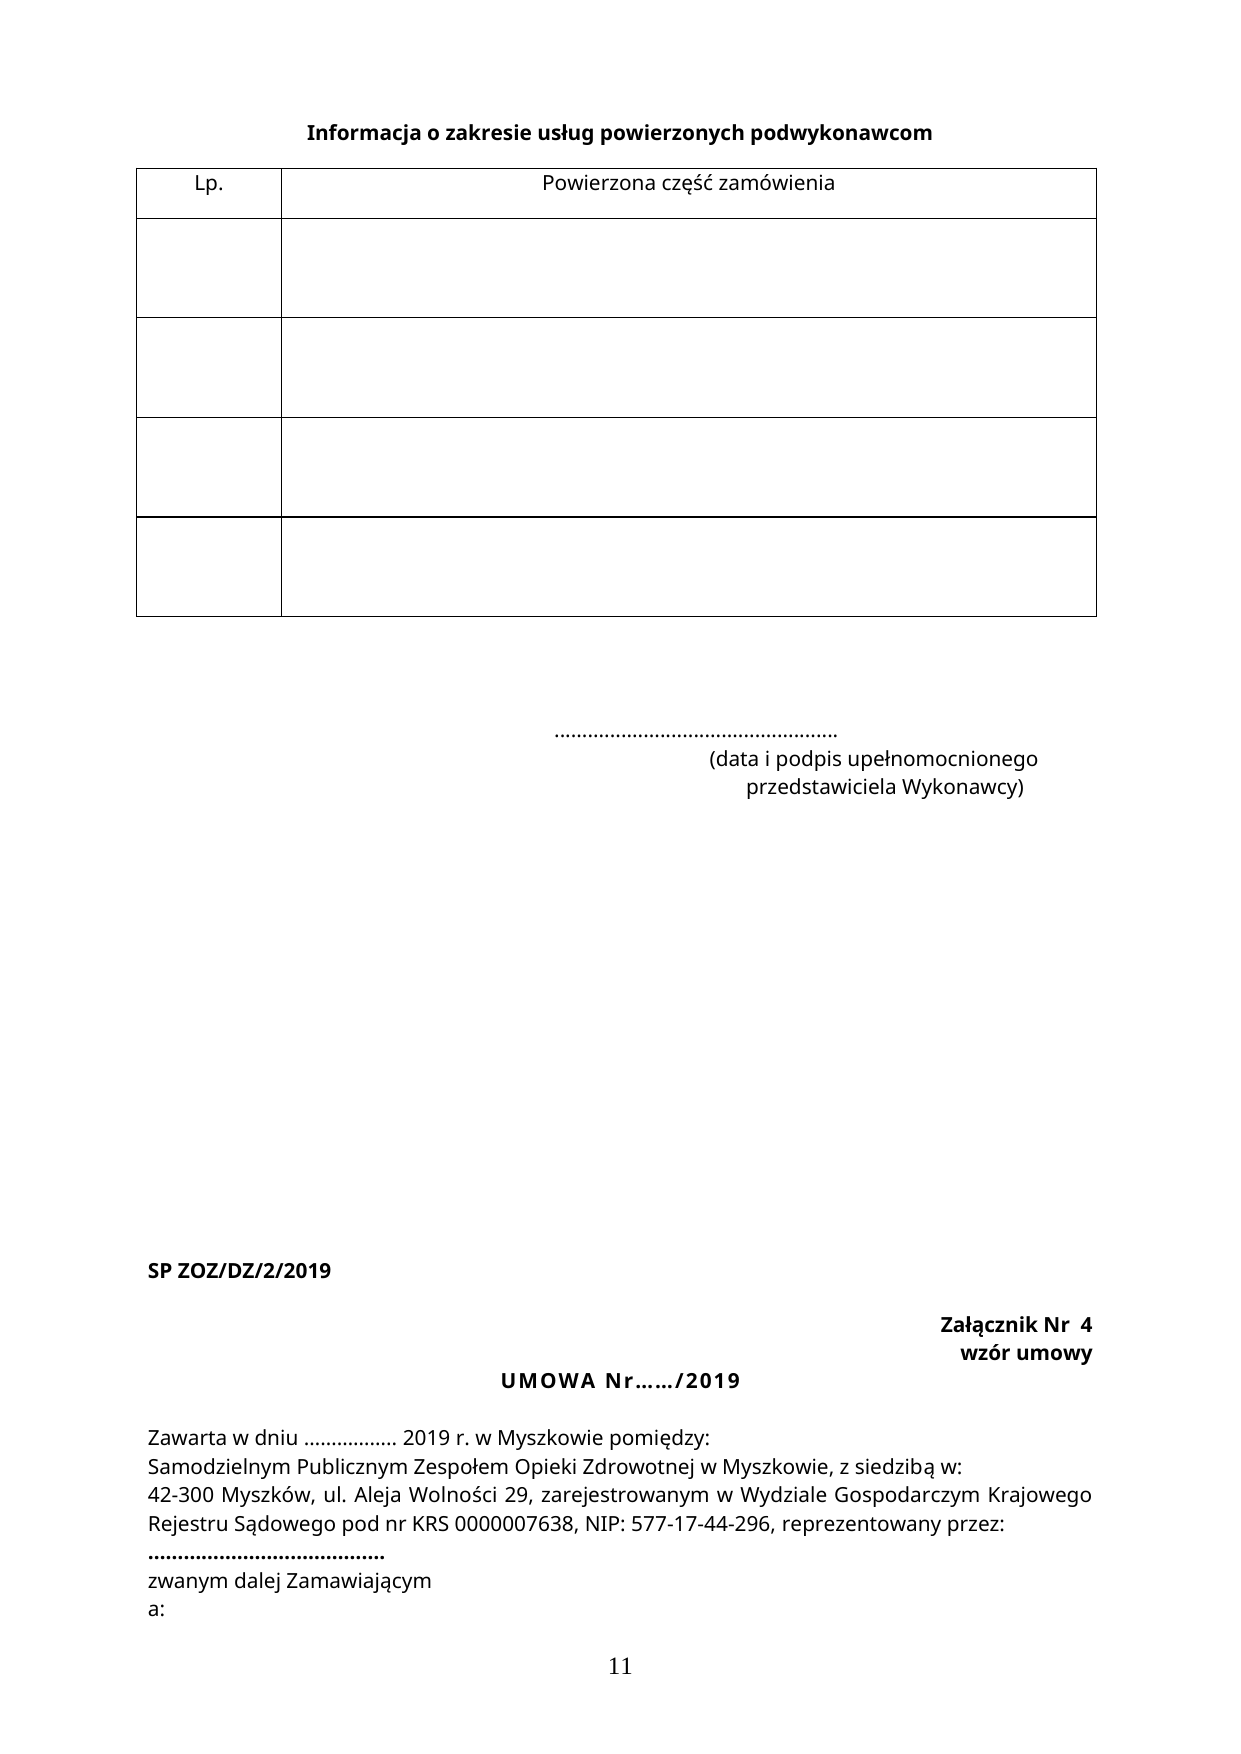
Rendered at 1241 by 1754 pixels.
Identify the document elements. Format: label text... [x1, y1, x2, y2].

text Zawarta w dniu …………….. 2019 r. w Myszkowie pomiędzy: [148, 1423, 1092, 1452]
text UMOWA Nr……/2019 [148, 1367, 1092, 1395]
text Załącznik Nr 4 [148, 1310, 1092, 1338]
text Samodzielnym Publicznym Zespołem Opieki Zdrowotnej w Myszkowie, z siedzibą w: [148, 1452, 1092, 1480]
table_cell [137, 518, 281, 616]
table_cell [137, 418, 281, 516]
text ................................................... [148, 716, 1092, 744]
text SP ZOZ/DZ/2/2019 [148, 1256, 1092, 1285]
table_cell [282, 418, 1096, 516]
text wzór umowy [148, 1338, 1092, 1367]
table_cell [282, 318, 1096, 417]
table_cell [282, 219, 1096, 317]
subtitle (data i podpis upełnomocnionego [148, 744, 1092, 772]
table_cell [137, 318, 281, 417]
table_header Powierzona część zamówienia [282, 169, 1096, 218]
text zwanym dalej Zamawiającym [148, 1566, 1092, 1594]
text a: [148, 1594, 1092, 1623]
text 42-300 Myszków, ul. Aleja Wolności 29, zarejestrowanym w Wydziale Gospodarczym Krajowego Rejestru Sądowego pod nr KRS 0000007638, NIP: 577-17-44-296, reprezentowany przez: [148, 1480, 1092, 1537]
subtitle przedstawiciela Wykonawcy) [148, 772, 1092, 801]
text Informacja o zakresie usług powierzonych podwykonawcom [148, 118, 1092, 147]
table_header Lp. [137, 169, 281, 218]
table_cell [137, 219, 281, 317]
table_cell [282, 518, 1096, 616]
text …………………………………. [148, 1537, 1092, 1566]
